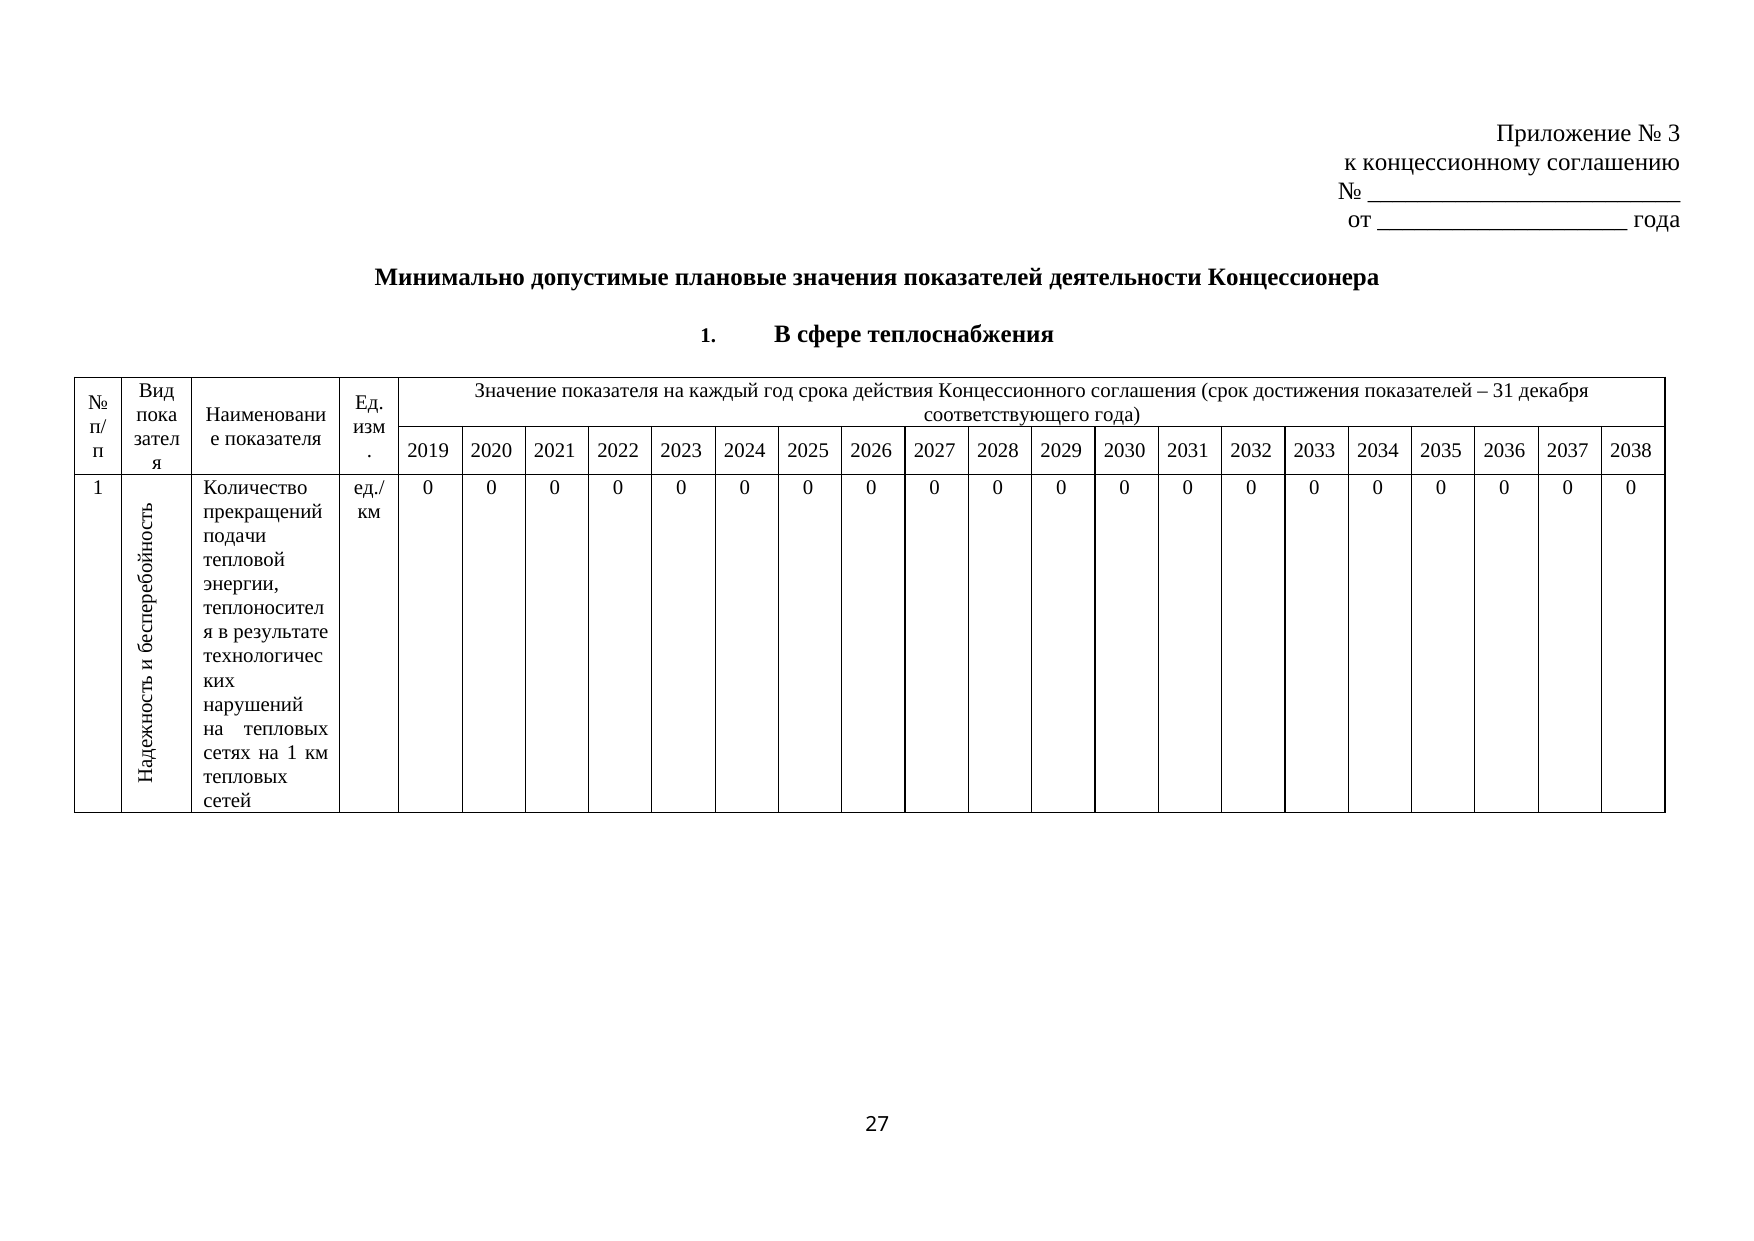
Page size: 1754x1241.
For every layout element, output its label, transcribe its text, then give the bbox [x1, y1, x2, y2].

table_cell 0 [842, 475, 904, 812]
table_cell 2028 [969, 427, 1031, 474]
table_cell 0 [1412, 475, 1474, 812]
table_cell 2032 [1222, 427, 1284, 474]
table_cell 0 [1159, 475, 1221, 812]
table_cell 1 [75, 475, 121, 812]
table_cell 2036 [1475, 427, 1538, 474]
table_cell Надежность и бесперебойность [122, 475, 191, 812]
text Минимально допустимые плановые значения показателей деятельности Концессионера [74, 262, 1680, 291]
table_header Вид показателя [122, 378, 191, 474]
text № _________________________ [74, 176, 1680, 204]
table_cell 0 [1096, 475, 1158, 812]
table_cell 0 [1032, 475, 1094, 812]
table_cell 0 [1602, 475, 1664, 812]
table_cell 2030 [1096, 427, 1158, 474]
table_cell 0 [463, 475, 525, 812]
table_cell 0 [1349, 475, 1411, 812]
table_cell 0 [969, 475, 1031, 812]
table_cell ед./км [340, 475, 398, 812]
table_cell 2034 [1349, 427, 1411, 474]
table_header Наименование показателя [192, 378, 339, 474]
list В сфере теплоснабжения [74, 319, 1680, 377]
table_cell 2020 [463, 427, 525, 474]
table_cell 2024 [716, 427, 778, 474]
text от ____________________ года [74, 204, 1680, 233]
table_header № п/п [75, 378, 121, 474]
table_cell 2037 [1539, 427, 1601, 474]
table_cell 0 [779, 475, 841, 812]
table_cell 2035 [1412, 427, 1474, 474]
table_cell 0 [1539, 475, 1601, 812]
table_cell 2031 [1159, 427, 1221, 474]
table_cell 2023 [652, 427, 715, 474]
table_cell 0 [589, 475, 651, 812]
text Приложение № 3 [281, 118, 1680, 147]
table_cell 0 [906, 475, 968, 812]
table_header Ед. изм. [340, 378, 398, 474]
table_cell 2019 [399, 427, 462, 474]
table_cell 2033 [1286, 427, 1348, 474]
text к концессионному соглашению [74, 147, 1680, 176]
table_cell 0 [526, 475, 588, 812]
table_cell 0 [1222, 475, 1284, 812]
table_cell 2038 [1602, 427, 1664, 474]
table_cell 2026 [842, 427, 904, 474]
table_cell 2022 [589, 427, 651, 474]
table_cell 2021 [526, 427, 588, 474]
table_cell 0 [716, 475, 778, 812]
table_cell Количество прекращений подачи тепловой энергии, теплоносителя в результате технологических нарушений на тепловых сетях на 1 км тепловых сетей [192, 475, 339, 812]
table_cell 0 [399, 475, 462, 812]
table_cell 0 [652, 475, 715, 812]
table_header Значение показателя на каждый год срока действия Концессионного соглашения (срок достижения показателей – 31 декабря соответствующего года) [399, 378, 1664, 426]
table_cell 2027 [906, 427, 968, 474]
table_cell 0 [1475, 475, 1538, 812]
table_cell 2025 [779, 427, 841, 474]
table_cell 0 [1286, 475, 1348, 812]
table_cell 2029 [1032, 427, 1094, 474]
